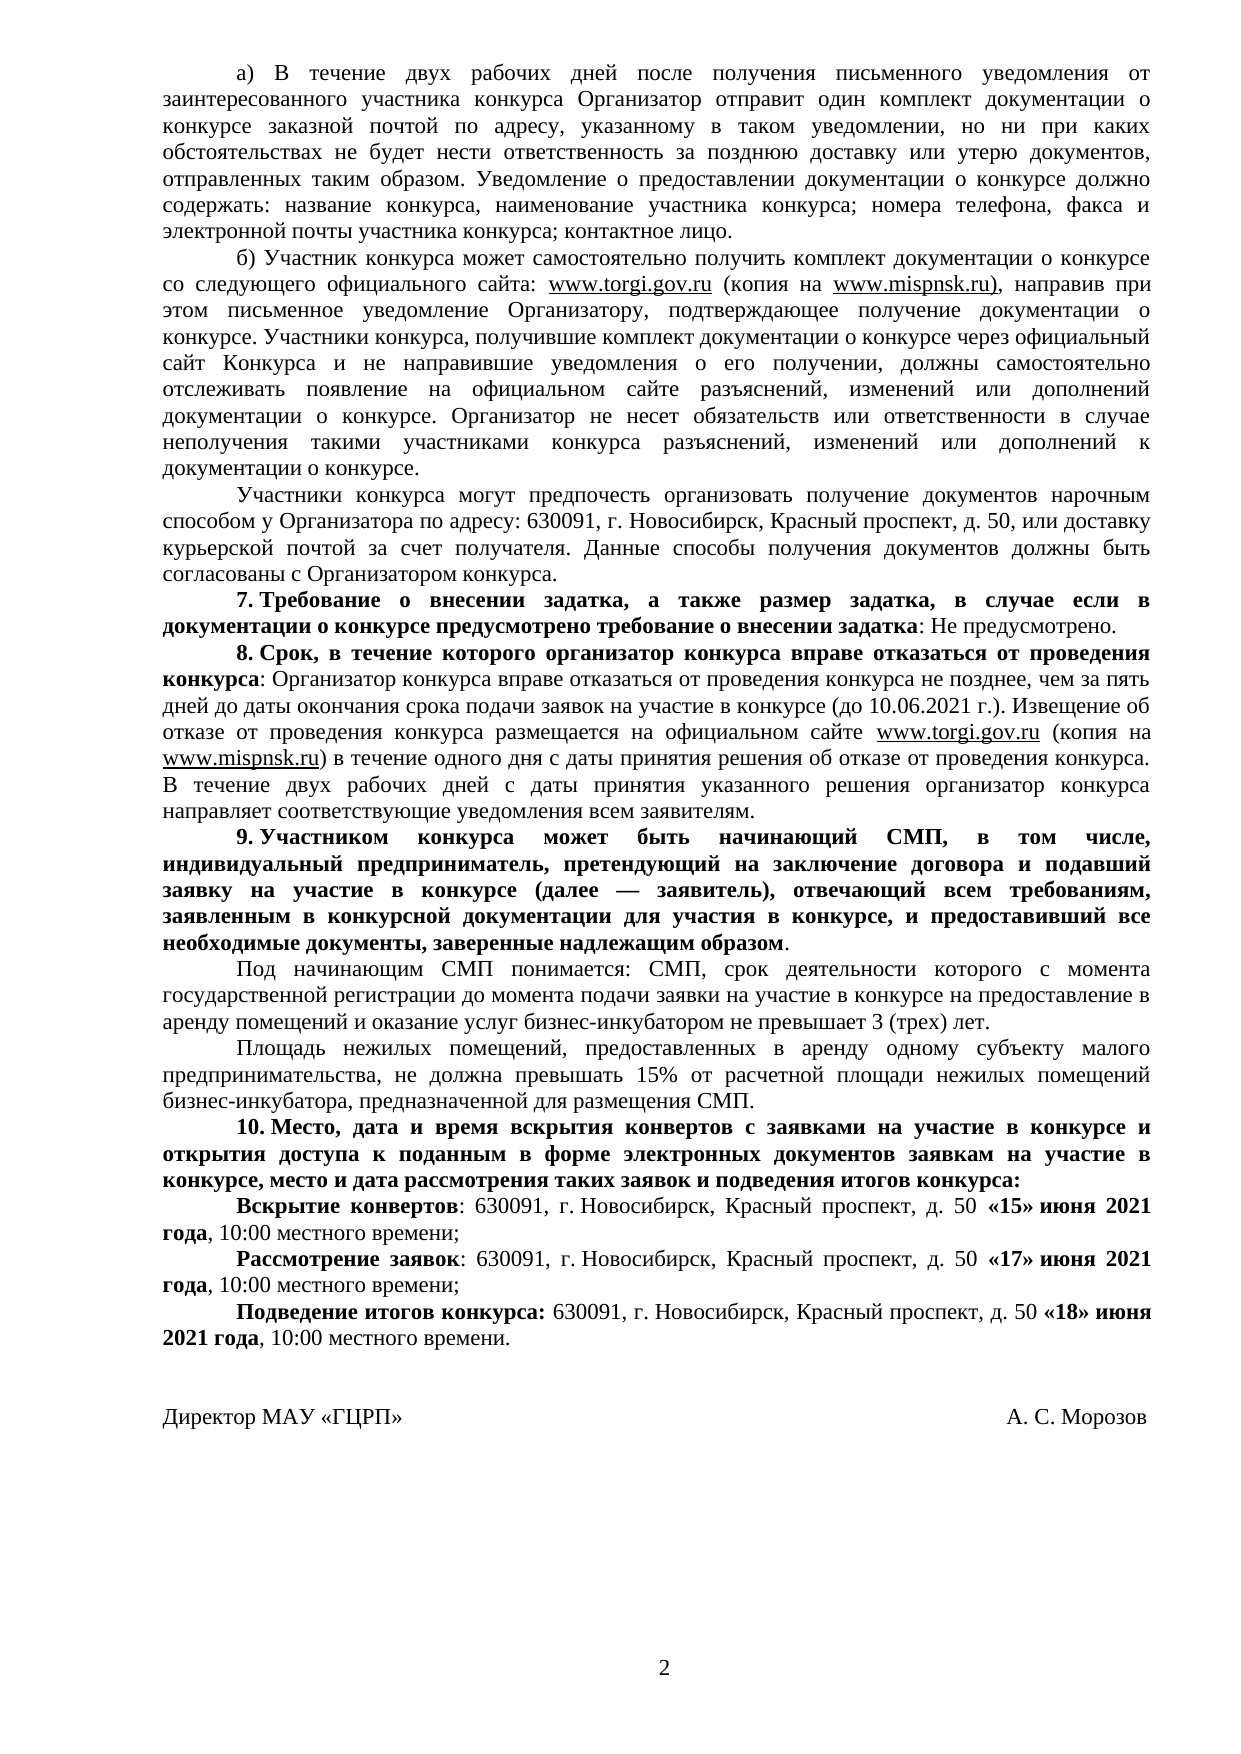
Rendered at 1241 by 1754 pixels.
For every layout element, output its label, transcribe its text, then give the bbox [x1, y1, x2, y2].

text Участники конкурса могут предпочесть организовать получение документов нарочным способом у Организатора по адресу: 630091, г. Новосибирск, Красный проспект, д. 50, или доставку курьерской почтой за счет получателя. Данные способы получения документов должны быть согласованы с Организатором конкурса. [162, 481, 1152, 586]
text 9. Участником конкурса может быть начинающий СМП, в том числе, индивидуальный предприниматель, претендующий на заключение договора и подавший заявку на участие в конкурсе (далее — заявитель), отвечающий всем требованиям, заявленным в конкурсной документации для участия в конкурсе, и предоставивший все необходимые документы, заверенные надлежащим образом. [162, 823, 1152, 955]
text 8. Срок, в течение которого организатор конкурса вправе отказаться от проведения конкурса: Организатор конкурса вправе отказаться от проведения конкурса не позднее, чем за пять дней до даты окончания срока подачи заявок на участие в конкурсе (до 10.06.2021 г.). Извещение об отказе от проведения конкурса размещается на официальном сайте www.torgi.gov.ru (копия на www.mispnsk.ru) в течение одного дня с даты принятия решения об отказе от проведения конкурса. В течение двух рабочих дней с даты принятия указанного решения организатор конкурса направляет соответствующие уведомления всем заявителям. [162, 639, 1152, 823]
text б) Участник конкурса может самостоятельно получить комплект документации о конкурсе со следующего официального сайта: www.torgi.gov.ru (копия на www.mispnsk.ru), направив при этом письменное уведомление Организатору, подтверждающее получение документации о конкурсе. Участники конкурса, получившие комплект документации о конкурсе через официальный сайт Конкурса и не направившие уведомления о его получении, должны самостоятельно отслеживать появление на официальном сайте разъяснений, изменений или дополнений документации о конкурсе. Организатор не несет обязательств или ответственности в случае неполучения такими участниками конкурса разъяснений, изменений или дополнений к документации о конкурсе. [162, 244, 1152, 481]
text Вскрытие конвертов: 630091, г. Новосибирск, Красный проспект, д. 50 «15» июня 2021 года, 10:00 местного времени; [162, 1192, 1152, 1245]
text 7. Требование о внесении задатка, а также размер задатка, в случае если в документации о конкурсе предусмотрено требование о внесении задатка: Не предусмотрено. [162, 586, 1152, 639]
text Подведение итогов конкурса: 630091, г. Новосибирск, Красный проспект, д. 50 «18» июня 2021 года, 10:00 местного времени. [162, 1298, 1152, 1351]
text 10. Место, дата и время вскрытия конвертов с заявками на участие в конкурсе и открытия доступа к поданным в форме электронных документов заявкам на участие в конкурсе, место и дата рассмотрения таких заявок и подведения итогов конкурса: [162, 1113, 1152, 1192]
text а) В течение двух рабочих дней после получения письменного уведомления от заинтересованного участника конкурса Организатор отправит один комплект документации о конкурсе заказной почтой по адресу, указанному в таком уведомлении, но ни при каких обстоятельствах не будет нести ответственность за позднюю доставку или утерю документов, отправленных таким образом. Уведомление о предоставлении документации о конкурсе должно содержать: название конкурса, наименование участника конкурса; номера телефона, факса и электронной почты участника конкурса; контактное лицо. [162, 59, 1152, 244]
text Рассмотрение заявок: 630091, г. Новосибирск, Красный проспект, д. 50 «17» июня 2021 года, 10:00 местного времени; [162, 1245, 1152, 1298]
text Директор МАУ «ГЦРП» А. С. Морозов [162, 1403, 1152, 1429]
text Площадь нежилых помещений, предоставленных в аренду одному субъекту малого предпринимательства, не должна превышать 15% от расчетной площади нежилых помещений бизнес-инкубатора, предназначенной для размещения СМП. [162, 1034, 1152, 1113]
text Под начинающим СМП понимается: СМП, срок деятельности которого с момента государственной регистрации до момента подачи заявки на участие в конкурсе на предоставление в аренду помещений и оказание услуг бизнес-инкубатором не превышает 3 (трех) лет. [162, 955, 1152, 1034]
